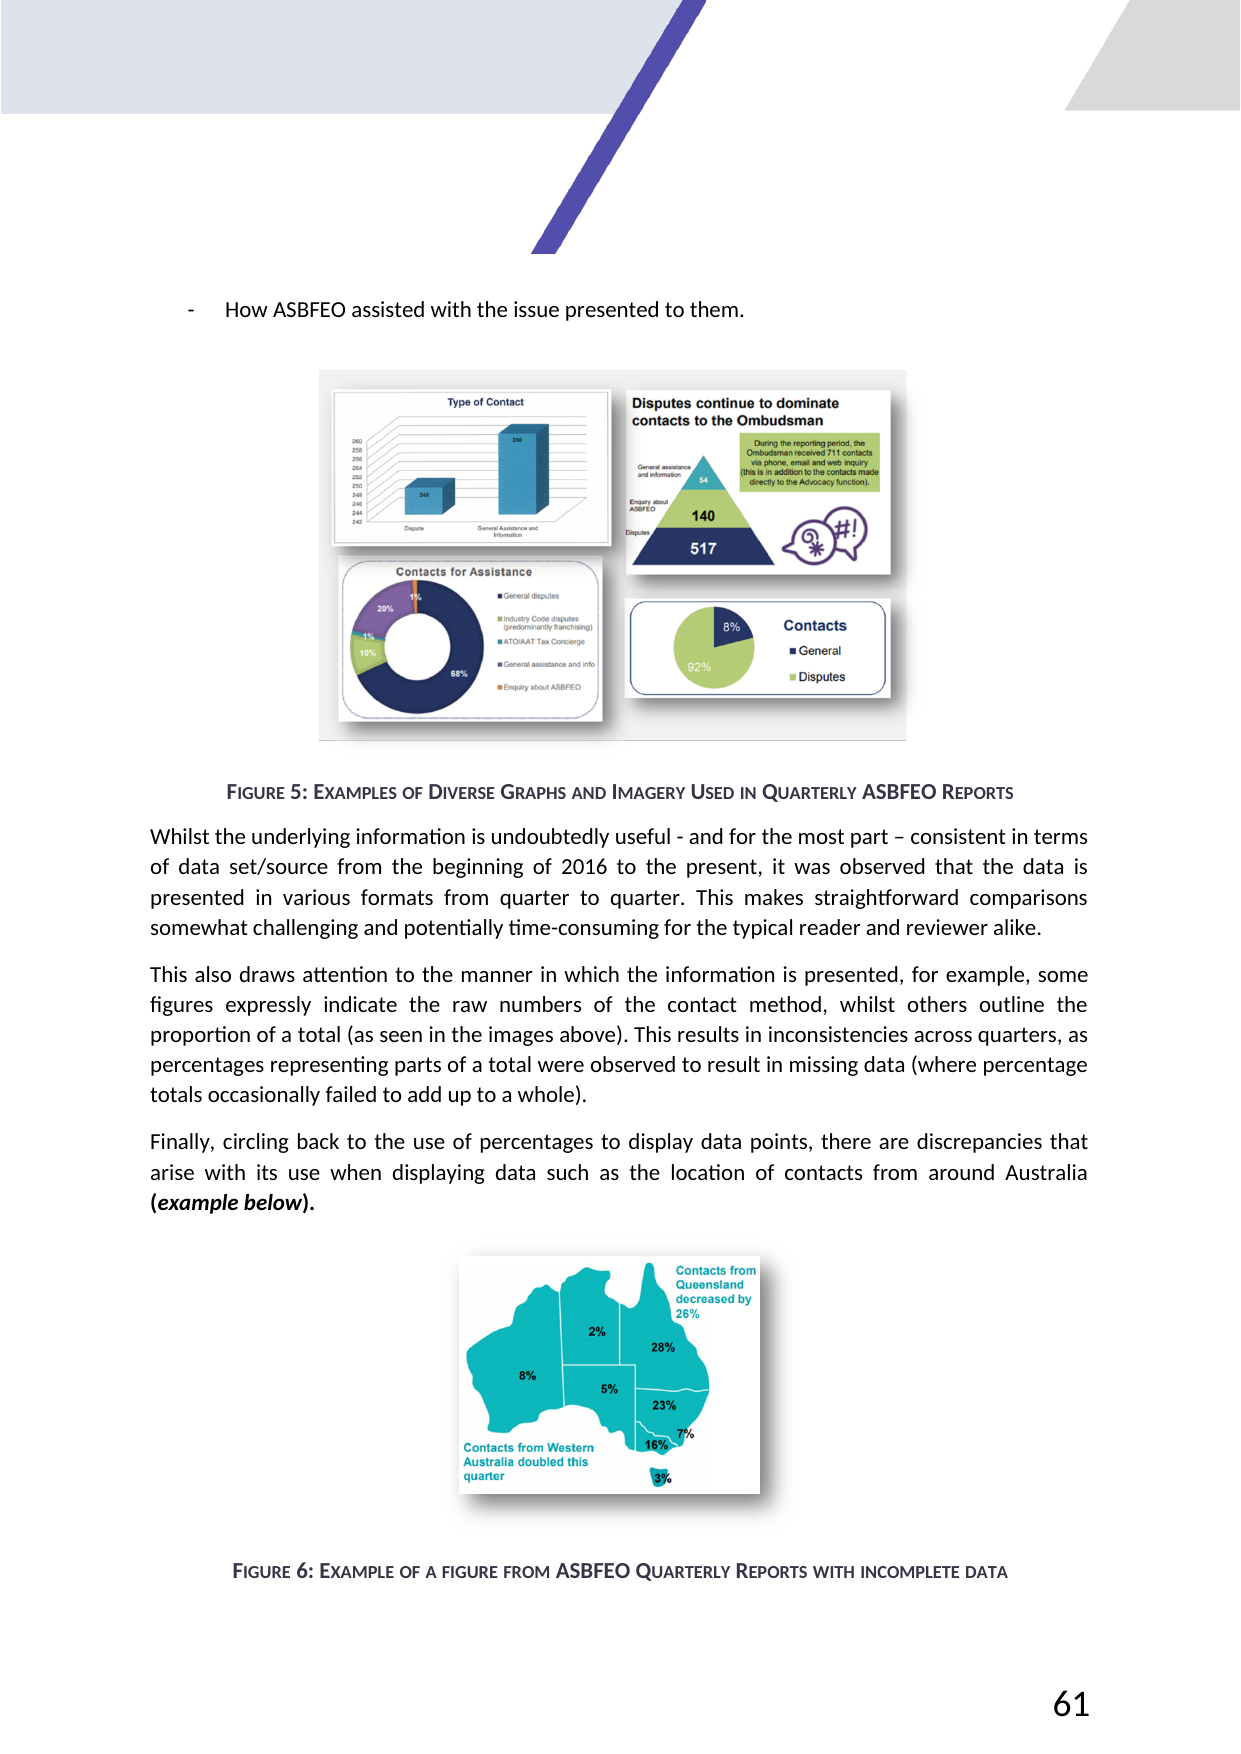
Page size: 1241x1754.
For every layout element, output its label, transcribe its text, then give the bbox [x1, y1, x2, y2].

list How ASBFEO assisted with the issue presented to them. [187, 295, 1090, 323]
picture [1064, 0, 1241, 111]
picture [313, 370, 928, 759]
text Finally, circling back to the use of percentages to display data points, there are discrepancies that arise with its use when displaying data such as the location of contacts from around Australia (example below). [150, 1127, 1090, 1216]
picture [0, 0, 711, 254]
text Whilst the underlying information is undoubtedly useful - and for the most part – consistent in terms of data set/source from the beginning of 2016 to the present, it was observed that the data is presented in various formats from quarter to quarter. This makes straightforward comparisons somewhat challenging and potentially time-consuming for the typical reader and reviewer alike. [150, 822, 1090, 941]
picture [437, 1234, 804, 1538]
text This also draws attention to the manner in which the information is presented, for example, some figures expressly indicate the raw numbers of the contact method, whilst others outline the proportion of a total (as seen in the images above). This results in inconsistencies across quarters, as percentages representing parts of a total were observed to result in missing data (where percentage totals occasionally failed to add up to a whole). [150, 960, 1090, 1108]
